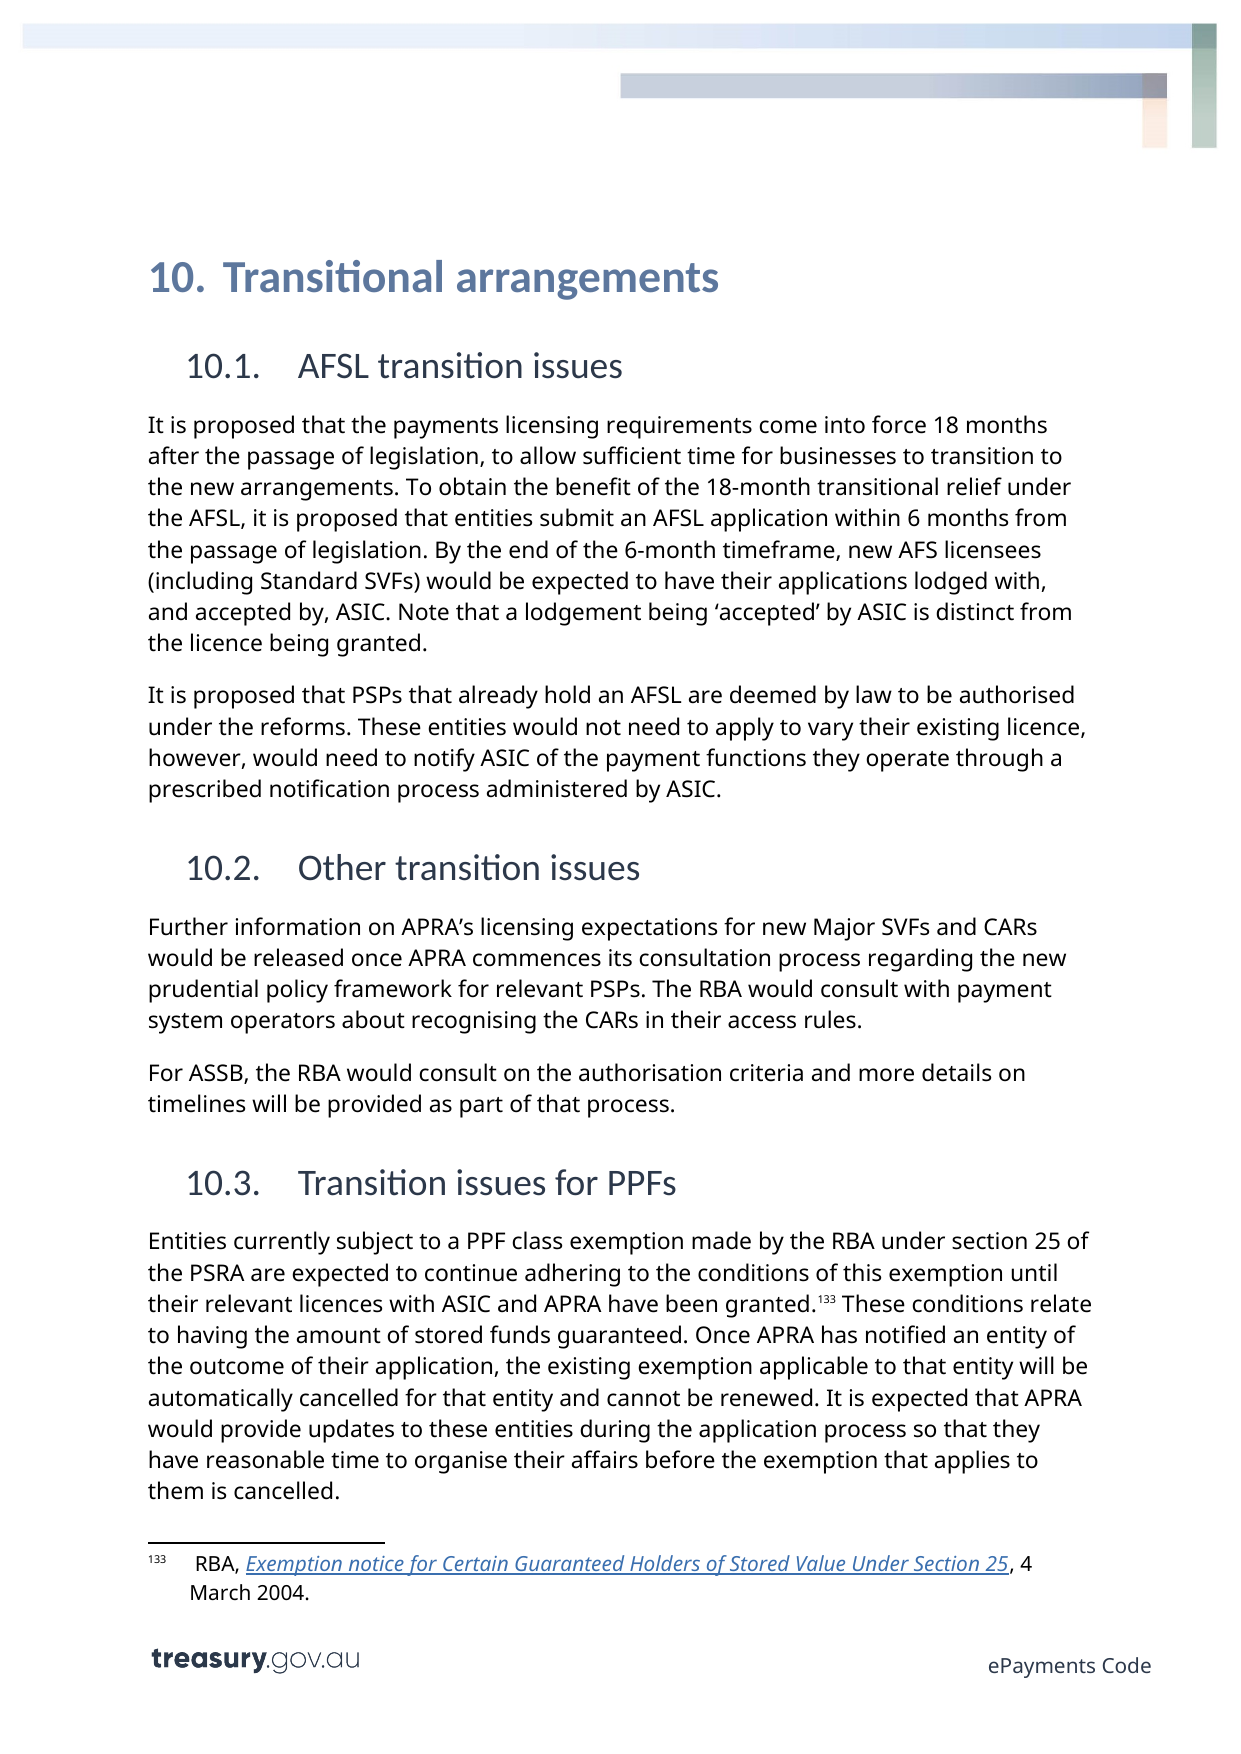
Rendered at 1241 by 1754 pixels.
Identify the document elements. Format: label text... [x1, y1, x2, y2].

text For ASSB, the RBA would consult on the authorisation criteria and more details on timelines will be provided as part of that process. [148, 1057, 1092, 1119]
subtitle Transitional arrangements [148, 254, 1092, 302]
picture [147, 1641, 365, 1674]
text Entities currently subject to a PPF class exemption made by the RBA under section 25 of the PSRA are expected to continue adhering to the conditions of this exemption until their relevant licences with ASIC and APRA have been granted. These conditions relate to having the amount of stored funds guaranteed. Once APRA has notified an entity of the outcome of their application, the existing exemption applicable to that entity will be automatically cancelled for that entity and cannot be renewed. It is expected that APRA would provide updates to these entities during the application process so that they have reasonable time to organise their affairs before the exemption that applies to them is cancelled. [148, 1225, 1092, 1507]
picture [0, 0, 1241, 172]
text It is proposed that the payments licensing requirements come into force 18 months after the passage of legislation, to allow sufficient time for businesses to transition to the new arrangements. To obtain the benefit of the 18-month transitional relief under the AFSL, it is proposed that entities submit an AFSL application within 6 months from the passage of legislation. By the end of the 6-month timeframe, new AFS licensees (including Standard SVFs) would be expected to have their applications lodged with, and accepted by, ASIC. Note that a lodgement being ‘accepted’ by ASIC is distinct from the licence being granted. [148, 409, 1092, 659]
subtitle AFSL transition issues [185, 340, 1092, 388]
subtitle Transition issues for PPFs [185, 1157, 1092, 1204]
text Further information on APRA’s licensing expectations for new Major SVFs and CARs would be released once APRA commences its consultation process regarding the new prudential policy framework for relevant PSPs. The RBA would consult with payment system operators about recognising the CARs in their access rules. [148, 911, 1092, 1036]
text It is proposed that PSPs that already hold an AFSL are deemed by law to be authorised under the reforms. These entities would not need to apply to vary their existing licence, however, would need to notify ASIC of the payment functions they operate through a prescribed notification process administered by ASIC. [148, 679, 1092, 804]
subtitle Other transition issues [185, 842, 1092, 890]
